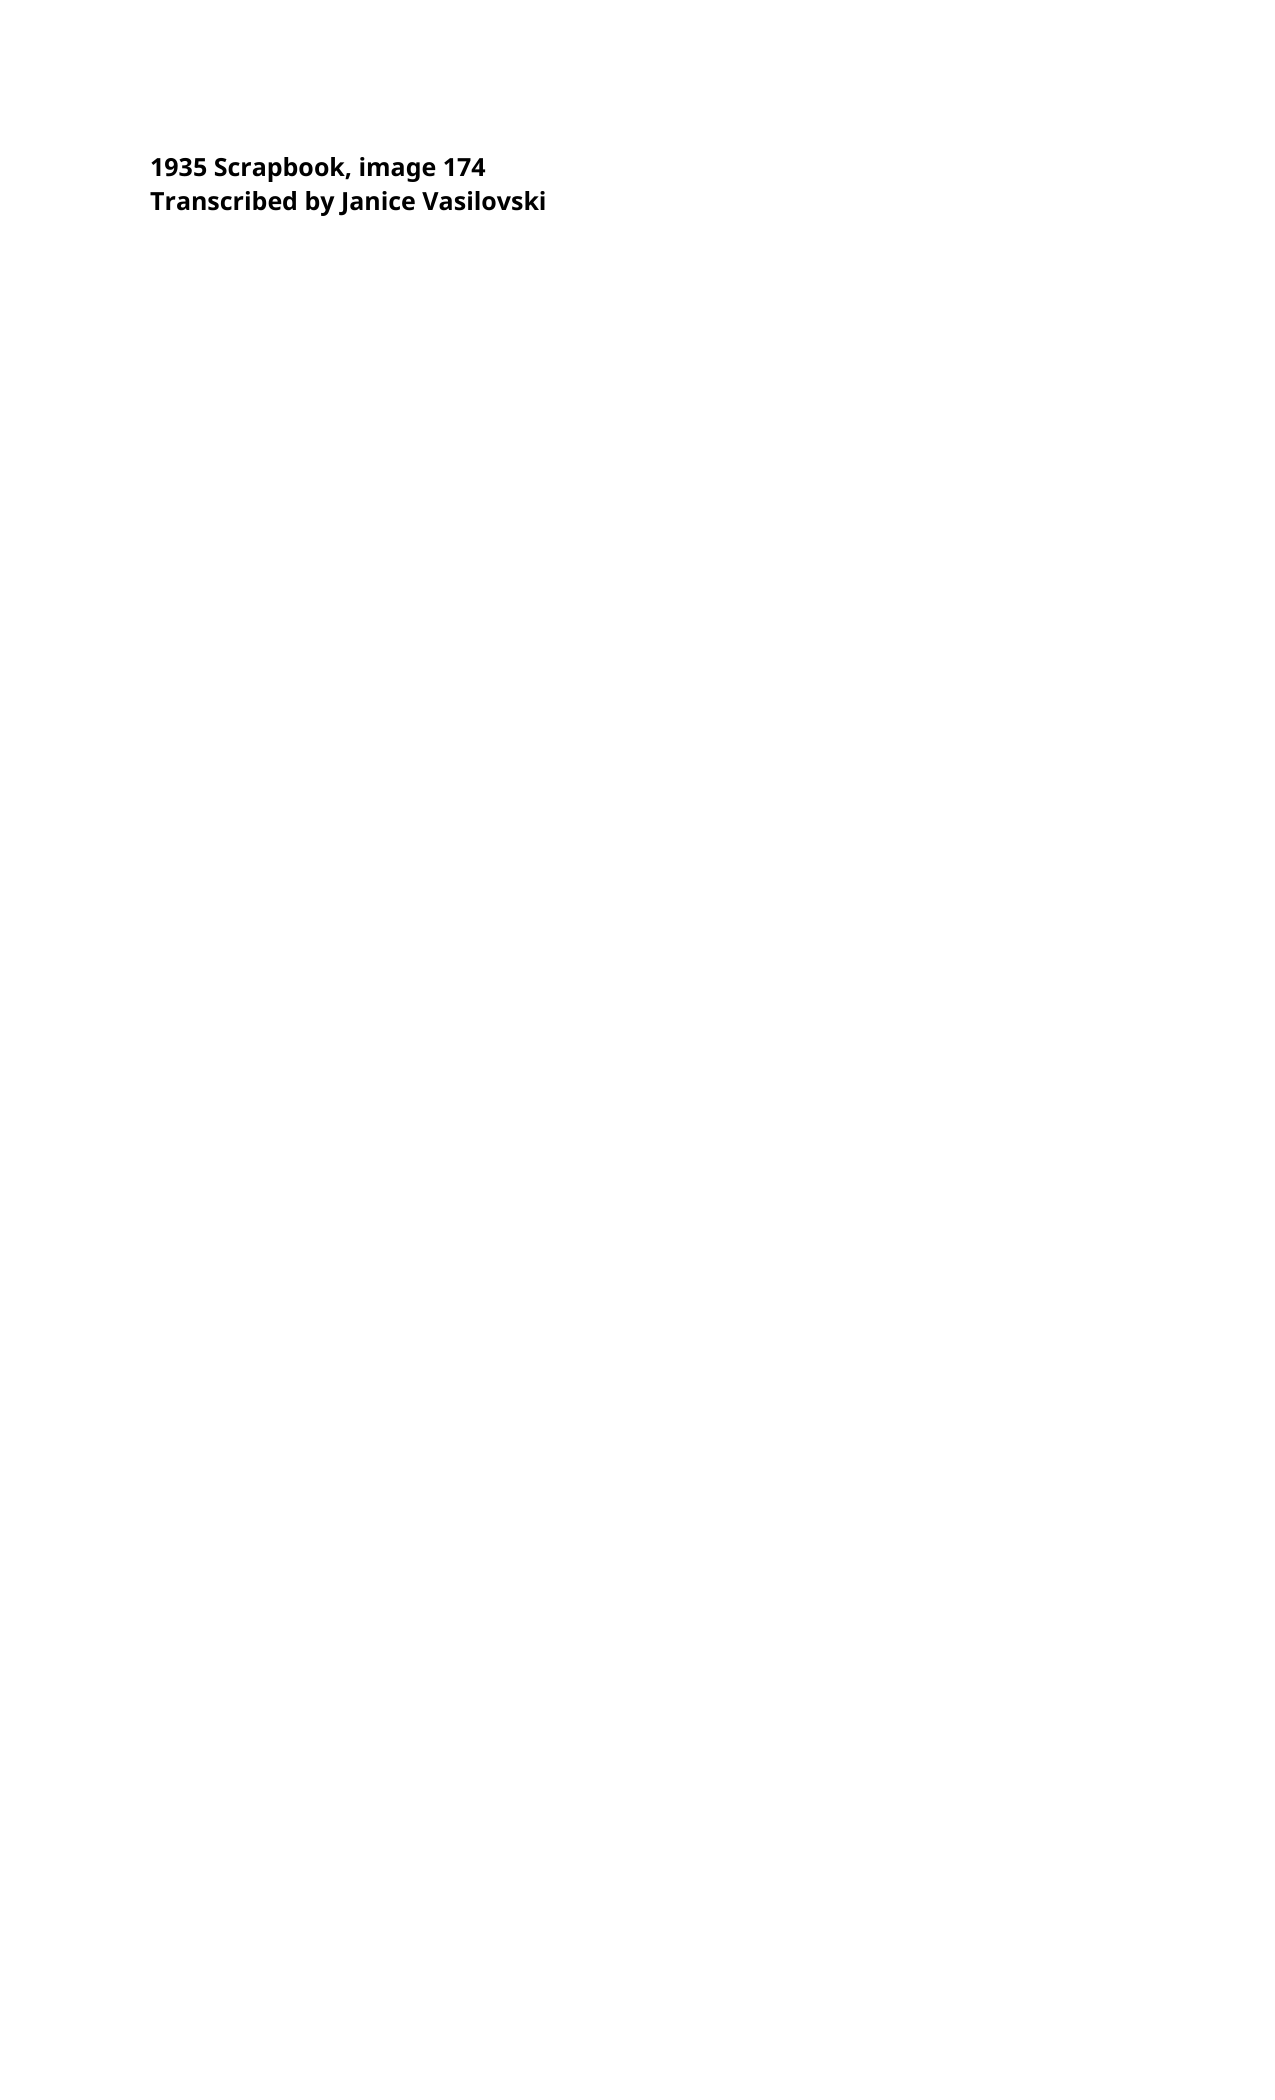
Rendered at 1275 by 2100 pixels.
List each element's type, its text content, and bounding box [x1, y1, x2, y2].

text Transcribed by Janice Vasilovski [150, 184, 1125, 218]
text 1935 Scrapbook, image 174 [150, 150, 1125, 184]
